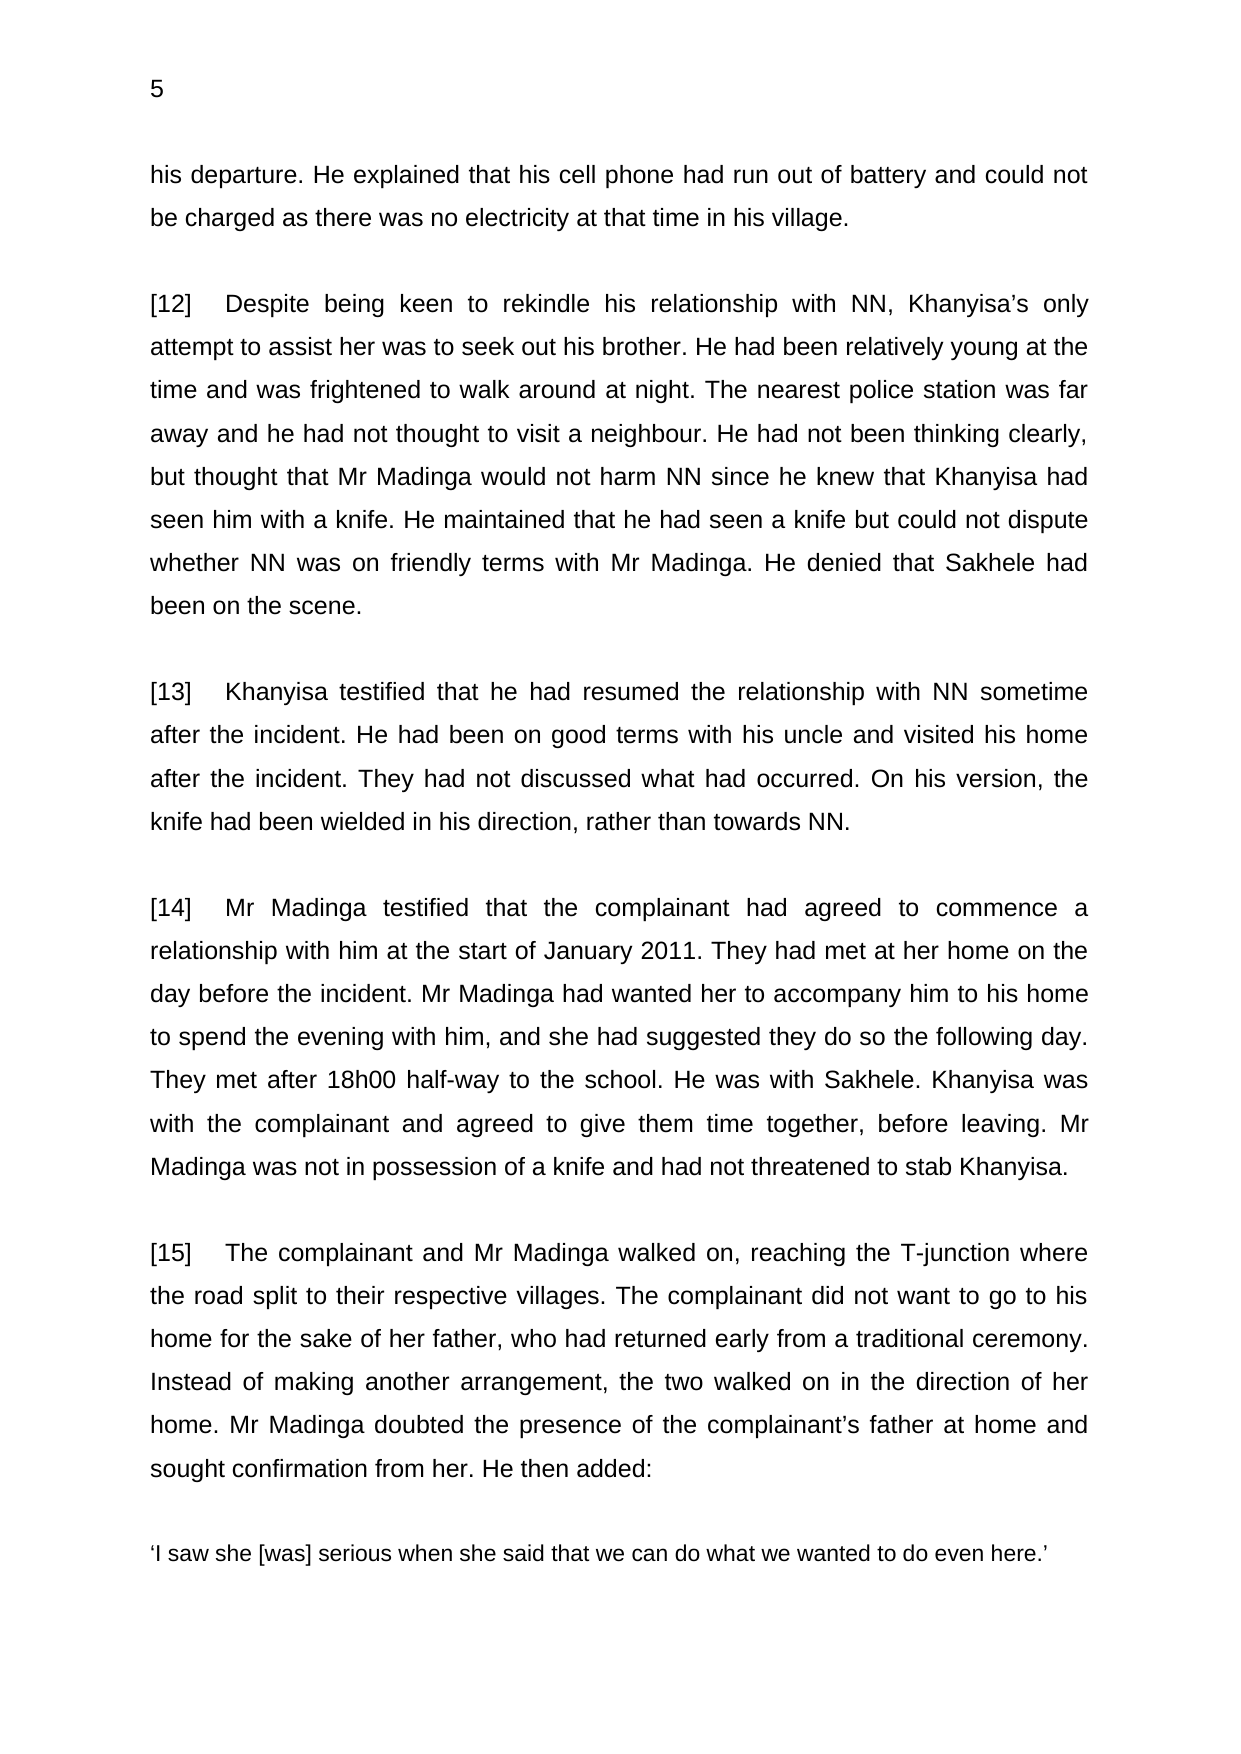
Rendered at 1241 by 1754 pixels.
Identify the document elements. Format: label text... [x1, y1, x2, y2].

text [14] Mr Madinga testified that the complainant had agreed to commence a relationship with him at the start of January 2011. They had met at her home on the day before the incident. Mr Madinga had wanted her to accompany him to his home to spend the evening with him, and she had suggested they do so the following day. They met after 18h00 half-way to the school. He was with Sakhele. Khanyisa was with the complainant and agreed to give them time together, before leaving. Mr Madinga was not in possession of a knife and had not threatened to stab Khanyisa. [150, 893, 1090, 1181]
text ‘I saw she [was] serious when she said that we can do what we wanted to do even here.’ [150, 1540, 1090, 1566]
text [12] Despite being keen to rekindle his relationship with NN, Khanyisa’s only attempt to assist her was to seek out his brother. He had been relatively young at the time and was frightened to walk around at night. The nearest police station was far away and he had not thought to visit a neighbour. He had not been thinking clearly, but thought that Mr Madinga would not harm NN since he knew that Khanyisa had seen him with a knife. He maintained that he had seen a knife but could not dispute whether NN was on friendly terms with Mr Madinga. He denied that Sakhele had been on the scene. [150, 289, 1090, 620]
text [150, 160, 1090, 232]
text [15] The complainant and Mr Madinga walked on, reaching the T-junction where the road split to their respective villages. The complainant did not want to go to his home for the sake of her father, who had returned early from a traditional ceremony. Instead of making another arrangement, the two walked on in the direction of her home. Mr Madinga doubted the presence of the complainant’s father at home and sought confirmation from her. He then added: [150, 1238, 1090, 1482]
text [13] Khanyisa testified that he had resumed the relationship with NN sometime after the incident. He had been on good terms with his uncle and visited his home after the incident. They had not discussed what had occurred. On his version, the knife had been wielded in his direction, rather than towards NN. [150, 677, 1090, 836]
